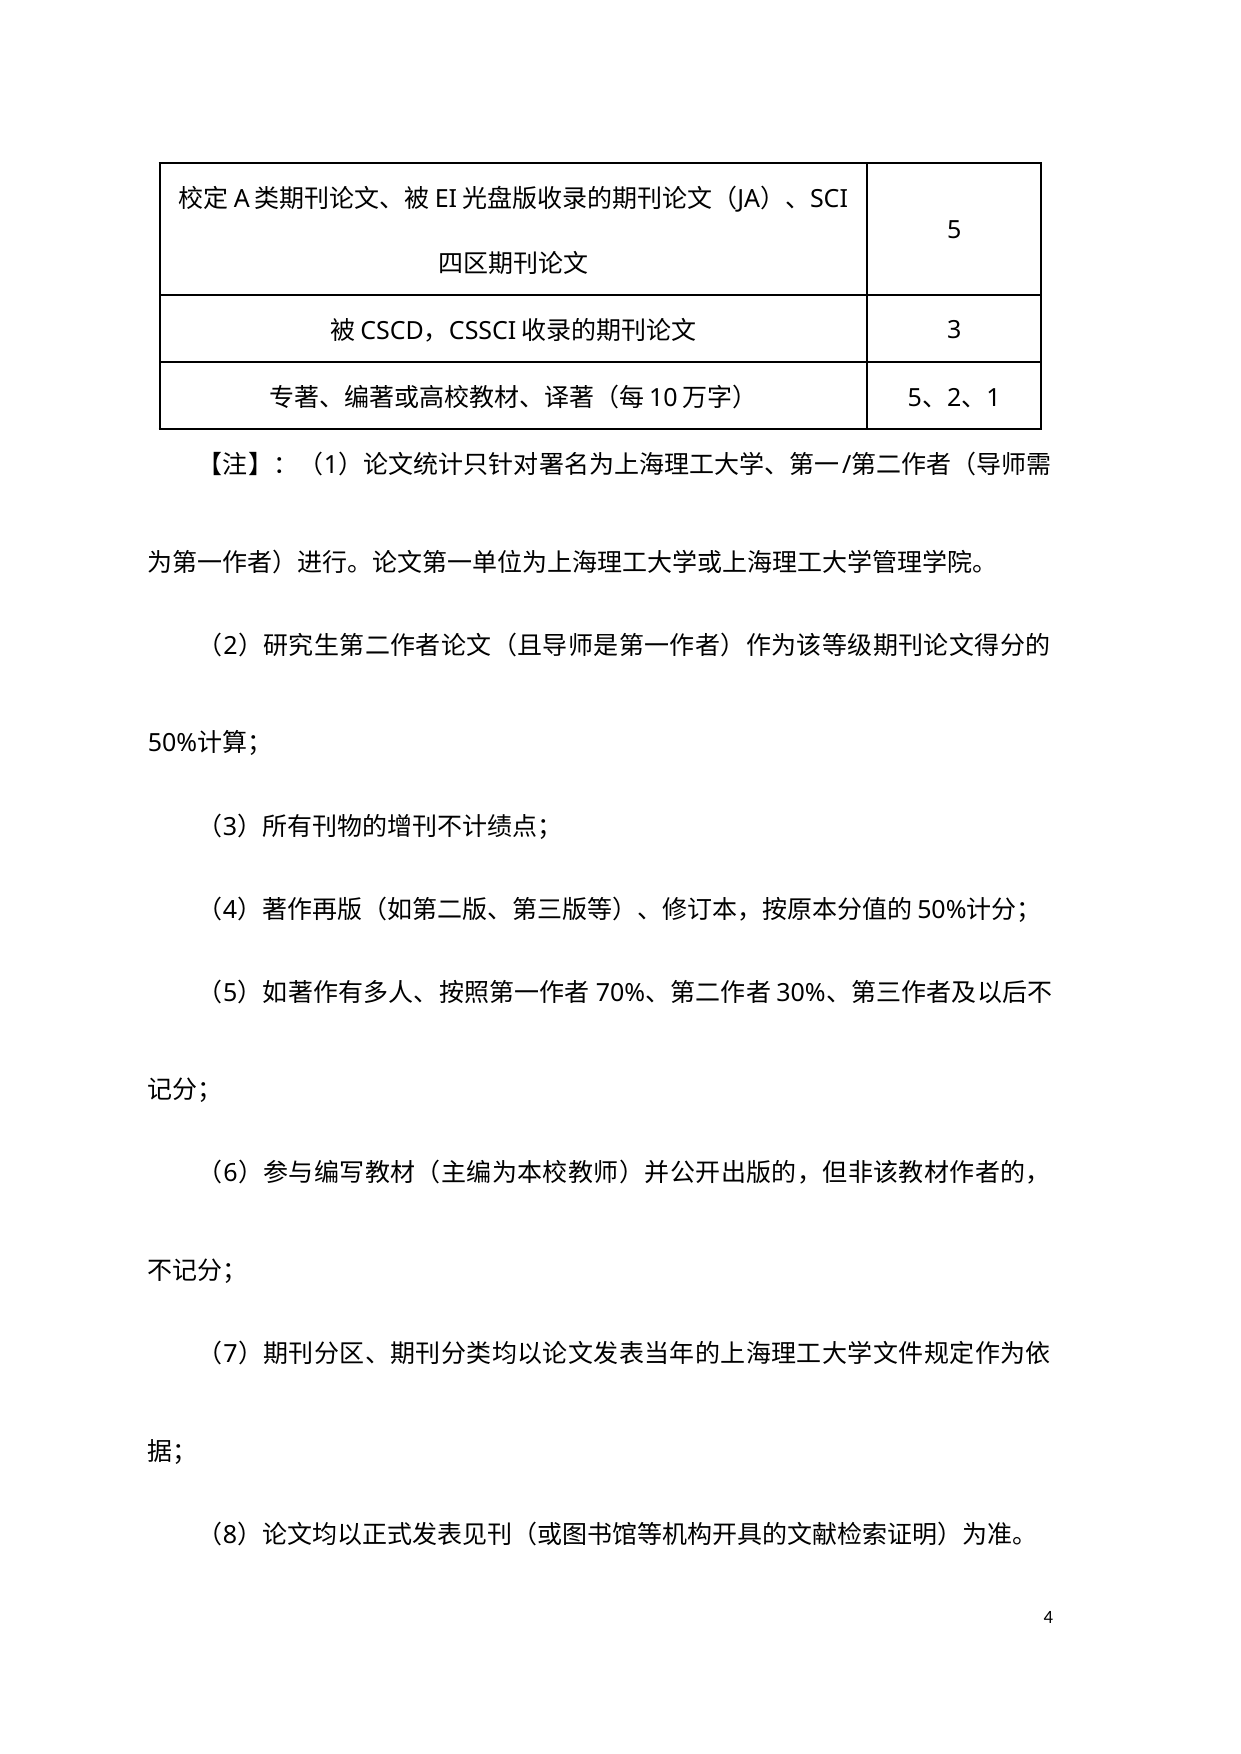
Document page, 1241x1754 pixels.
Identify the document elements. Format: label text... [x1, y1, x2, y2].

table_cell 5、2、1 [868, 363, 1040, 428]
text （5）如著作有多人、按照第一作者70%、第二作者30%、第三作者及以后不记分； [148, 958, 1053, 1120]
text （4）著作再版（如第二版、第三版等）、修订本，按原本分值的50%计分； [148, 875, 1053, 940]
table_cell 3 [868, 296, 1040, 361]
text （2）研究生第二作者论文（且导师是第一作者）作为该等级期刊论文得分的50%计算； [148, 611, 1053, 773]
table_cell 5 [868, 164, 1040, 294]
table_cell 被CSCD，CSSCI收录的期刊论文 [161, 296, 866, 361]
text 【注】：（1）论文统计只针对署名为上海理工大学、第一/第二作者（导师需为第一作者）进行。论文第一单位为上海理工大学或上海理工大学管理学院。 [148, 430, 1053, 593]
text （3）所有刊物的增刊不计绩点； [148, 792, 1053, 857]
text （6）参与编写教材（主编为本校教师）并公开出版的，但非该教材作者的，不记分； [148, 1138, 1053, 1301]
text （8）论文均以正式发表见刊（或图书馆等机构开具的文献检索证明）为准。 [148, 1500, 1053, 1565]
text （7）期刊分区、期刊分类均以论文发表当年的上海理工大学文件规定作为依据； [148, 1319, 1053, 1482]
table_cell 专著、编著或高校教材、译著（每10万字） [161, 363, 866, 428]
table_cell 校定A类期刊论文、被EI光盘版收录的期刊论文（JA）、SCI四区期刊论文 [161, 164, 866, 294]
